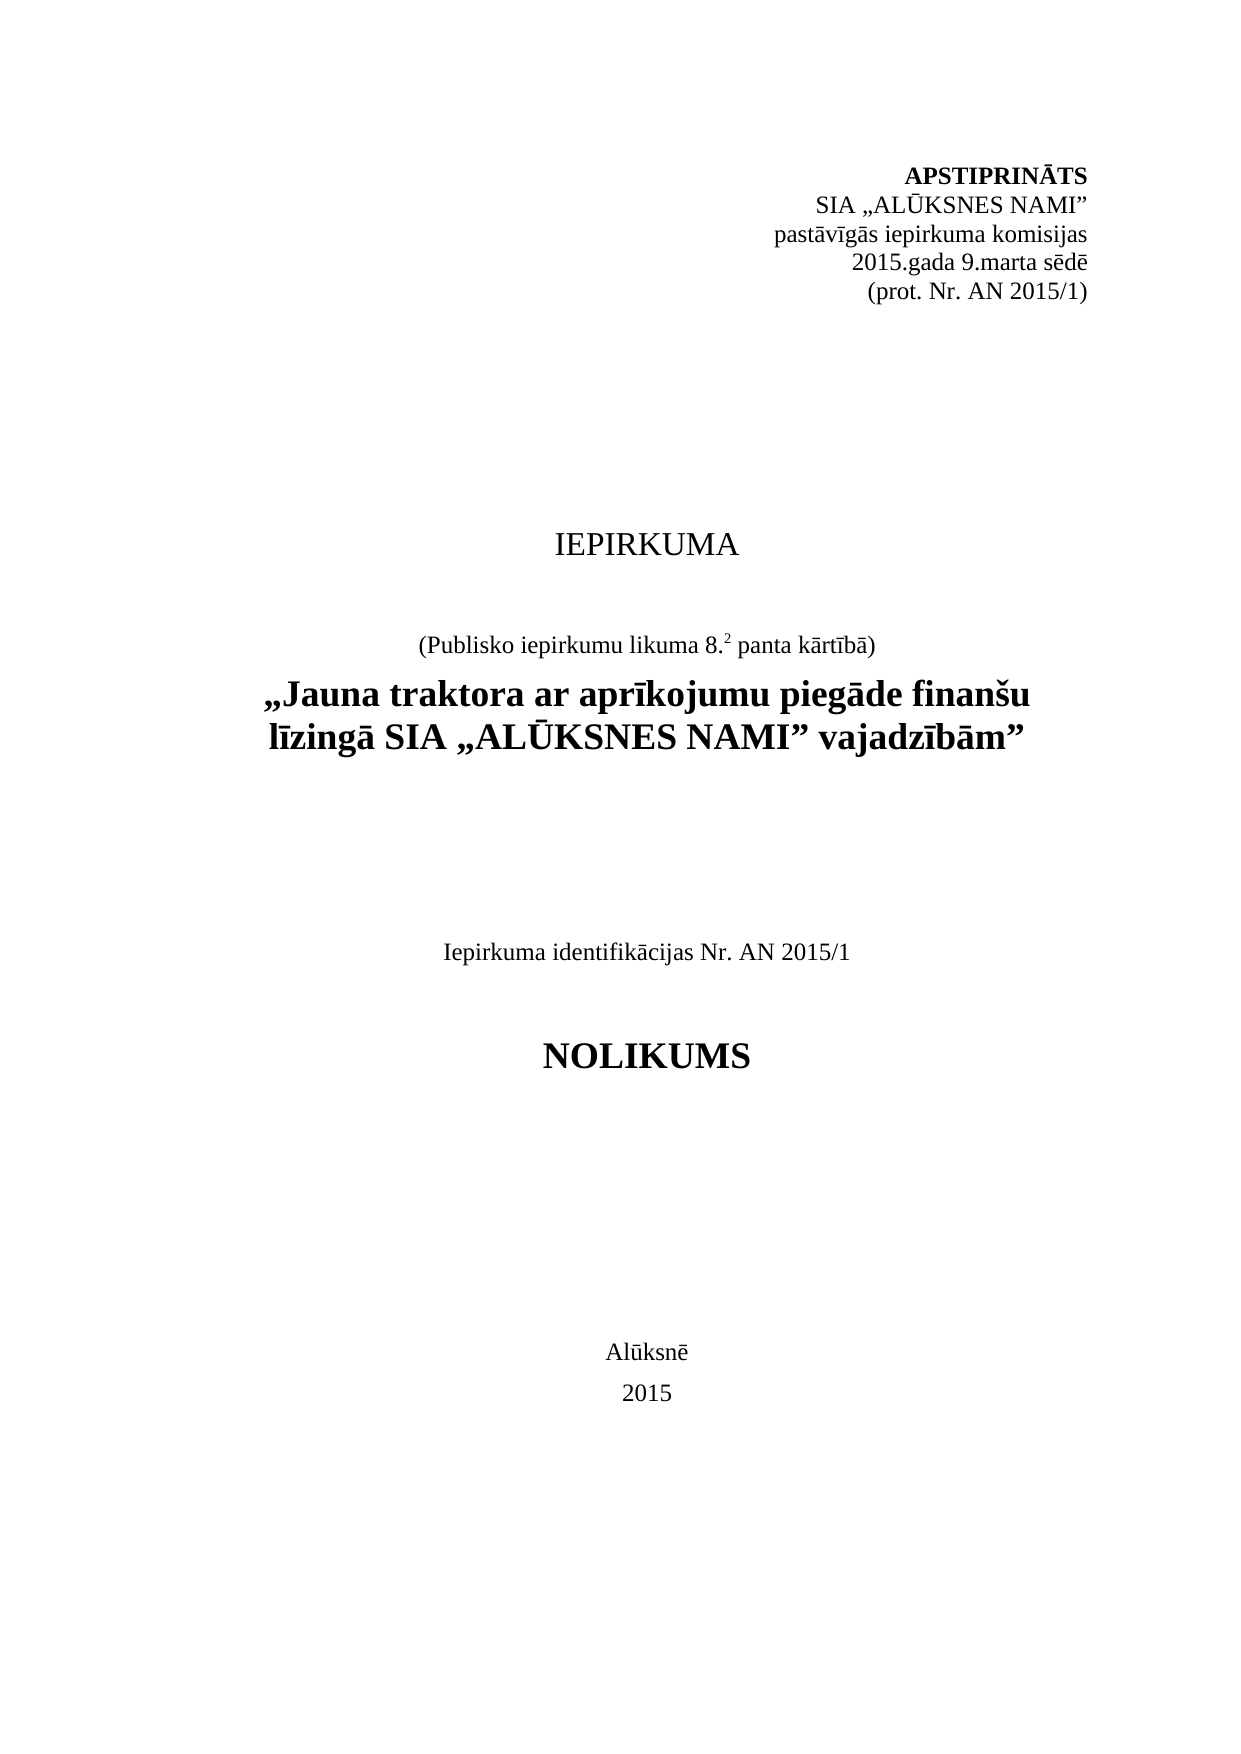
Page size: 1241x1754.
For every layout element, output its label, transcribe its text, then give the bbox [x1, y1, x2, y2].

text APSTIPRINĀTS [206, 161, 1087, 190]
text Iepirkuma identifikācijas Nr. AN 2015/1 [206, 937, 1087, 966]
text SIA „ALŪKSNES NAMI” [206, 190, 1087, 219]
text (Publisko iepirkumu likuma 8.2 panta kārtībā) [206, 630, 1087, 659]
text „Jauna traktora ar aprīkojumu piegāde finanšu līzingā SIA „ALŪKSNES NAMI” vajadzībām” [206, 671, 1087, 758]
text Alūksnē [206, 1337, 1087, 1366]
text IEPIRKUMA [206, 524, 1087, 562]
text 2015.gada 9.marta sēdē [206, 247, 1087, 276]
text (prot. Nr. AN 2015/1) [206, 276, 1087, 305]
text pastāvīgās iepirkuma komisijas [206, 219, 1087, 247]
text NOLIKUMS [206, 1034, 1087, 1077]
text 2015 [206, 1378, 1087, 1407]
